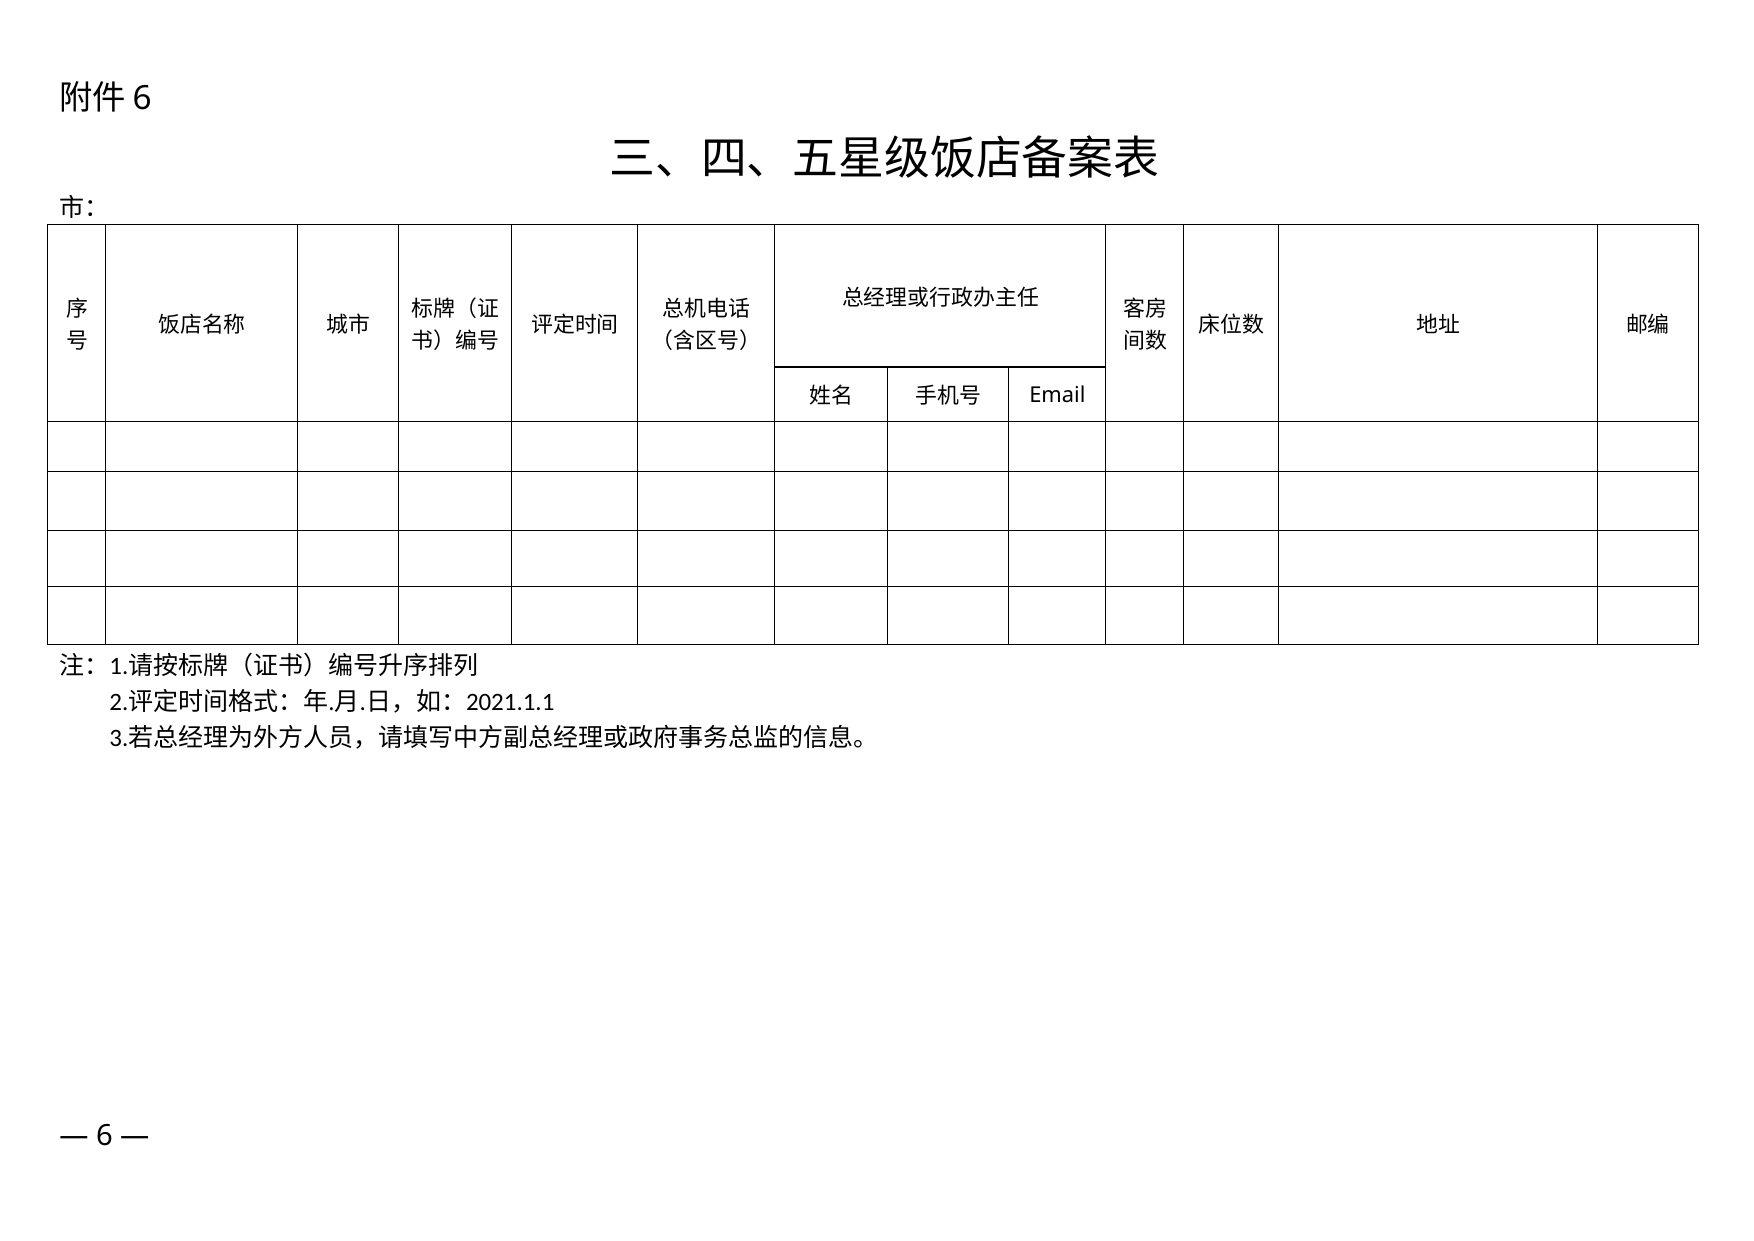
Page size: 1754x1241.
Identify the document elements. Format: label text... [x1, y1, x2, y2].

table_cell [48, 531, 105, 586]
table_cell [1598, 587, 1698, 644]
table_cell [775, 531, 887, 586]
table_cell [888, 587, 1008, 644]
text 附件6 [59, 59, 1695, 122]
table_cell [1106, 422, 1183, 471]
table_cell [1184, 472, 1278, 529]
table_cell [48, 587, 105, 644]
table_header 城市 [298, 225, 398, 421]
table_cell [48, 472, 105, 529]
table_cell 姓名 [775, 368, 887, 421]
table_cell [1598, 422, 1698, 471]
table_cell [638, 531, 774, 586]
table_header 邮编 [1598, 225, 1698, 421]
table_cell [1009, 422, 1105, 471]
table_cell 手机号 [888, 368, 1008, 421]
table_cell [512, 422, 637, 471]
table_cell [1009, 531, 1105, 586]
table_header 客房 间数 [1106, 225, 1183, 421]
table_cell [298, 587, 398, 644]
table_cell [638, 587, 774, 644]
table_cell [399, 531, 511, 586]
table_cell [888, 422, 1008, 471]
table_header 地址 [1279, 225, 1597, 421]
table_cell [888, 472, 1008, 529]
table_cell [298, 472, 398, 529]
table_header 标牌（证书）编号 [399, 225, 511, 421]
table_cell [1184, 422, 1278, 471]
table_header 总机电话（含区号） [638, 225, 774, 421]
table_cell [775, 587, 887, 644]
table_cell [1009, 472, 1105, 529]
table_cell [298, 422, 398, 471]
table_cell [512, 472, 637, 529]
table_cell [888, 531, 1008, 586]
table_cell [775, 422, 887, 471]
text 三、四、五星级饭店备案表 [59, 122, 1695, 188]
table_header 床位数 [1184, 225, 1278, 421]
table_cell [106, 531, 297, 586]
table_cell [1598, 472, 1698, 529]
table_cell [106, 422, 297, 471]
table_cell [399, 587, 511, 644]
table_cell [1106, 531, 1183, 586]
table_cell [106, 587, 297, 644]
table_cell Email [1009, 368, 1105, 421]
text 2.评定时间格式：年.月.日，如：2021.1.1 [59, 681, 1695, 718]
table_cell [1106, 472, 1183, 529]
table_cell [638, 422, 774, 471]
table_cell [1184, 587, 1278, 644]
table_cell [638, 472, 774, 529]
text 注：1.请按标牌（证书）编号升序排列 [59, 645, 1695, 681]
table_cell [1279, 472, 1597, 529]
table_cell [1279, 587, 1597, 644]
table_cell [1279, 531, 1597, 586]
table_cell [1279, 422, 1597, 471]
table_header 评定时间 [512, 225, 637, 421]
table_cell [512, 531, 637, 586]
table_cell [298, 531, 398, 586]
table_cell [775, 472, 887, 529]
table_cell [1598, 531, 1698, 586]
table_cell [399, 422, 511, 471]
table_header 总经理或行政办主任 [775, 225, 1105, 366]
table_cell [1009, 587, 1105, 644]
table_cell [399, 472, 511, 529]
table_cell [1106, 587, 1183, 644]
table_cell [1184, 531, 1278, 586]
table_header 序号 [48, 225, 105, 421]
table_cell [106, 472, 297, 529]
table_cell [48, 422, 105, 471]
table_header 饭店名称 [106, 225, 297, 421]
text 市： [59, 188, 1695, 224]
text 3.若总经理为外方人员，请填写中方副总经理或政府事务总监的信息。 [59, 718, 1695, 754]
table_cell [512, 587, 637, 644]
